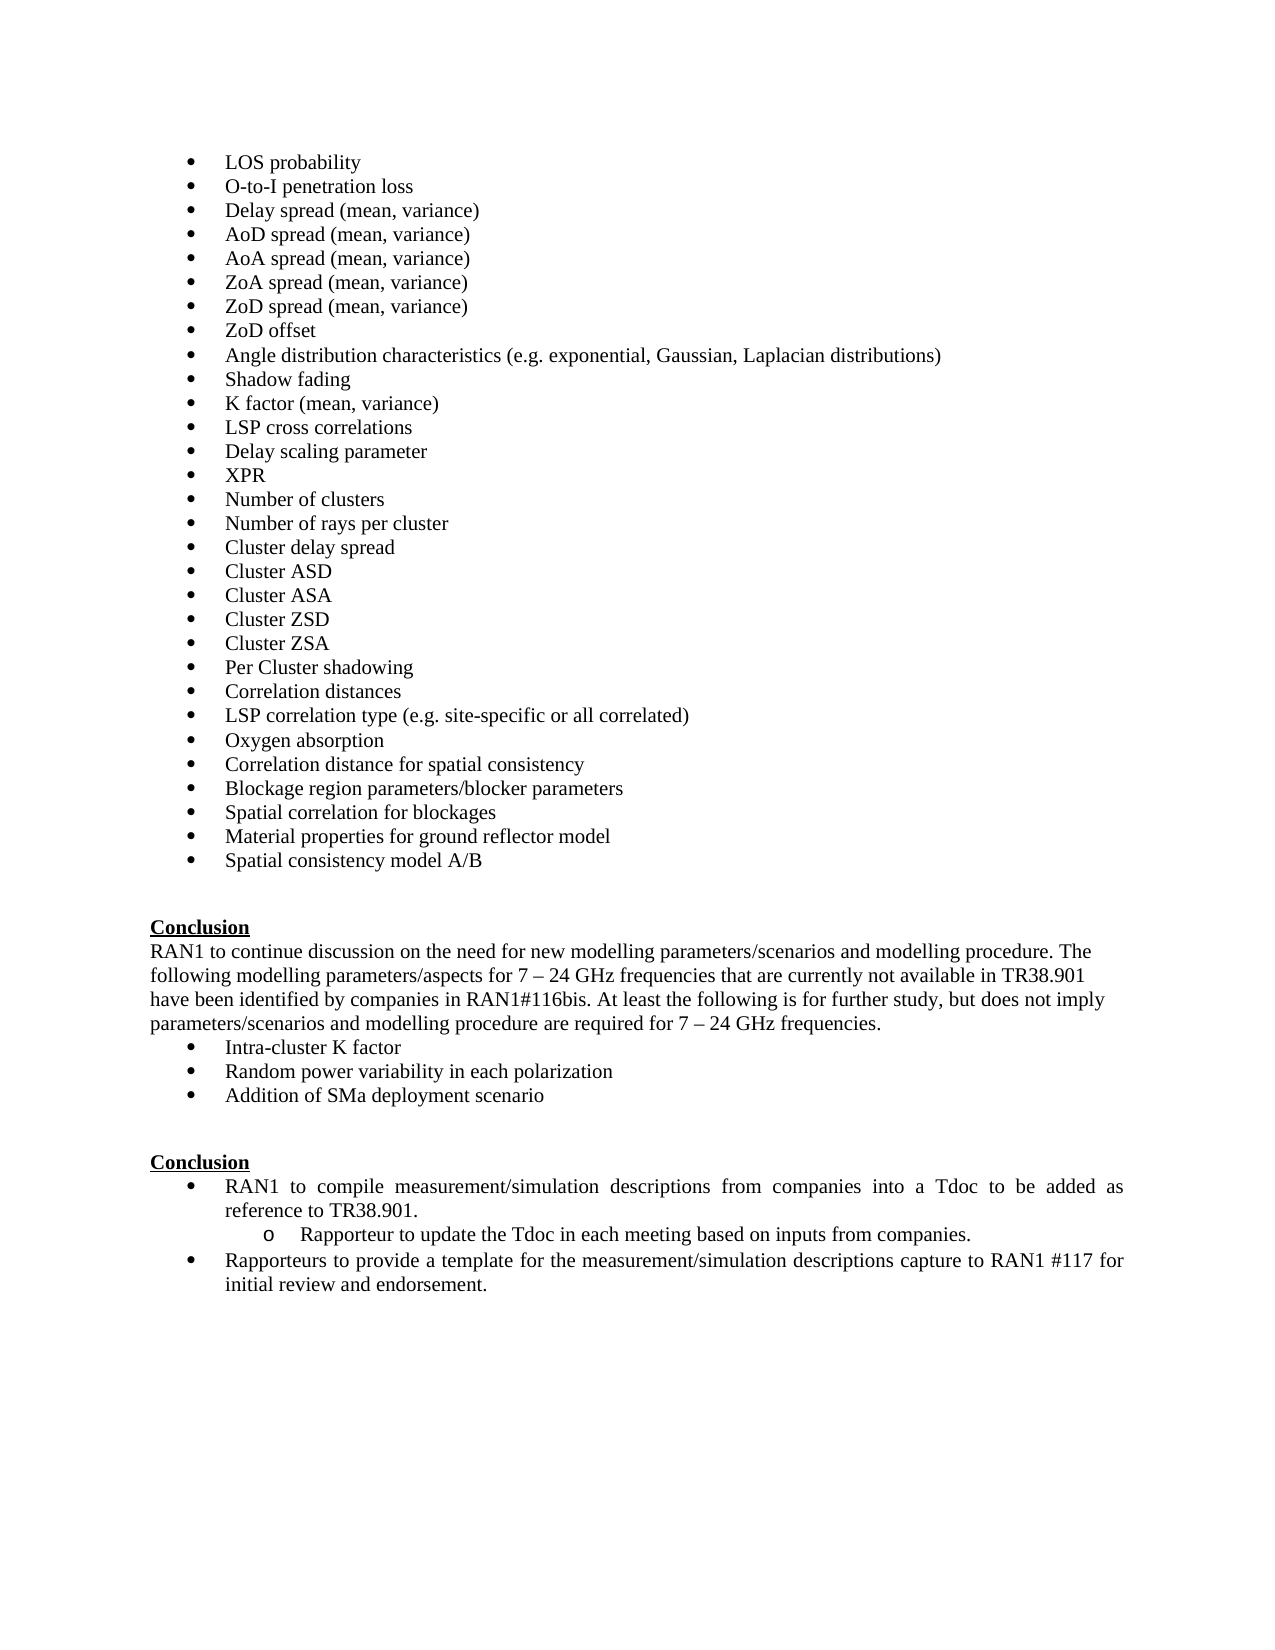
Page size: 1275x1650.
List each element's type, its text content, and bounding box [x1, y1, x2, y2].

list Per Cluster shadowing [187, 655, 1125, 679]
list Conclusion [150, 915, 1125, 939]
list Cluster ZSA [187, 631, 1125, 655]
list Blockage region parameters/blocker parameters [187, 776, 1125, 800]
list XPR [187, 463, 1125, 487]
list Material properties for ground reflector model [187, 824, 1125, 848]
list Shadow fading [187, 367, 1125, 391]
list ZoD offset [187, 318, 1125, 342]
list Cluster ZSD [187, 607, 1125, 631]
list Delay spread (mean, variance) [187, 198, 1125, 222]
list Number of clusters [187, 487, 1125, 511]
list K factor (mean, variance) [187, 391, 1125, 415]
list Cluster delay spread [187, 535, 1125, 559]
list LSP correlation type (e.g. site-specific or all correlated) [187, 703, 1125, 727]
list Random power variability in each polarization [187, 1059, 1125, 1083]
list AoD spread (mean, variance) [187, 222, 1125, 246]
list ZoD spread (mean, variance) [187, 294, 1125, 318]
list Oxygen absorption [187, 727, 1125, 752]
list Delay scaling parameter [187, 439, 1125, 463]
list Angle distribution characteristics (e.g. exponential, Gaussian, Laplacian distributions) [187, 342, 1125, 367]
list ZoA spread (mean, variance) [187, 270, 1125, 294]
list AoA spread (mean, variance) [187, 246, 1125, 270]
list Intra-cluster K factor [187, 1035, 1125, 1059]
list LOS probability [187, 150, 1125, 174]
list Number of rays per cluster [187, 511, 1125, 535]
list Spatial correlation for blockages [187, 800, 1125, 824]
list Addition of SMa deployment scenario [187, 1083, 1125, 1107]
list Spatial consistency model A/B [187, 848, 1125, 872]
list O-to-I penetration loss [187, 174, 1125, 198]
list Rapporteur to update the Tdoc in each meeting based on inputs from companies. [262, 1222, 1125, 1248]
list Correlation distances [187, 679, 1125, 703]
list RAN1 to compile measurement/simulation descriptions from companies into a Tdoc to be added as reference to TR38.901. [187, 1174, 1125, 1222]
list Cluster ASA [187, 583, 1125, 607]
text Conclusion [150, 1150, 1125, 1174]
list Cluster ASD [187, 559, 1125, 583]
list Rapporteurs to provide a template for the measurement/simulation descriptions capture to RAN1 #117 for initial review and endorsement. [187, 1248, 1125, 1296]
list LSP cross correlations [187, 415, 1125, 439]
list Correlation distance for spatial consistency [187, 752, 1125, 776]
text RAN1 to continue discussion on the need for new modelling parameters/scenarios and modelling procedure. The following modelling parameters/aspects for 7 – 24 GHz frequencies that are currently not available in TR38.901 have been identified by companies in RAN1#116bis. At least the following is for further study, but does not imply parameters/scenarios and modelling procedure are required for 7 – 24 GHz frequencies. [150, 939, 1125, 1035]
